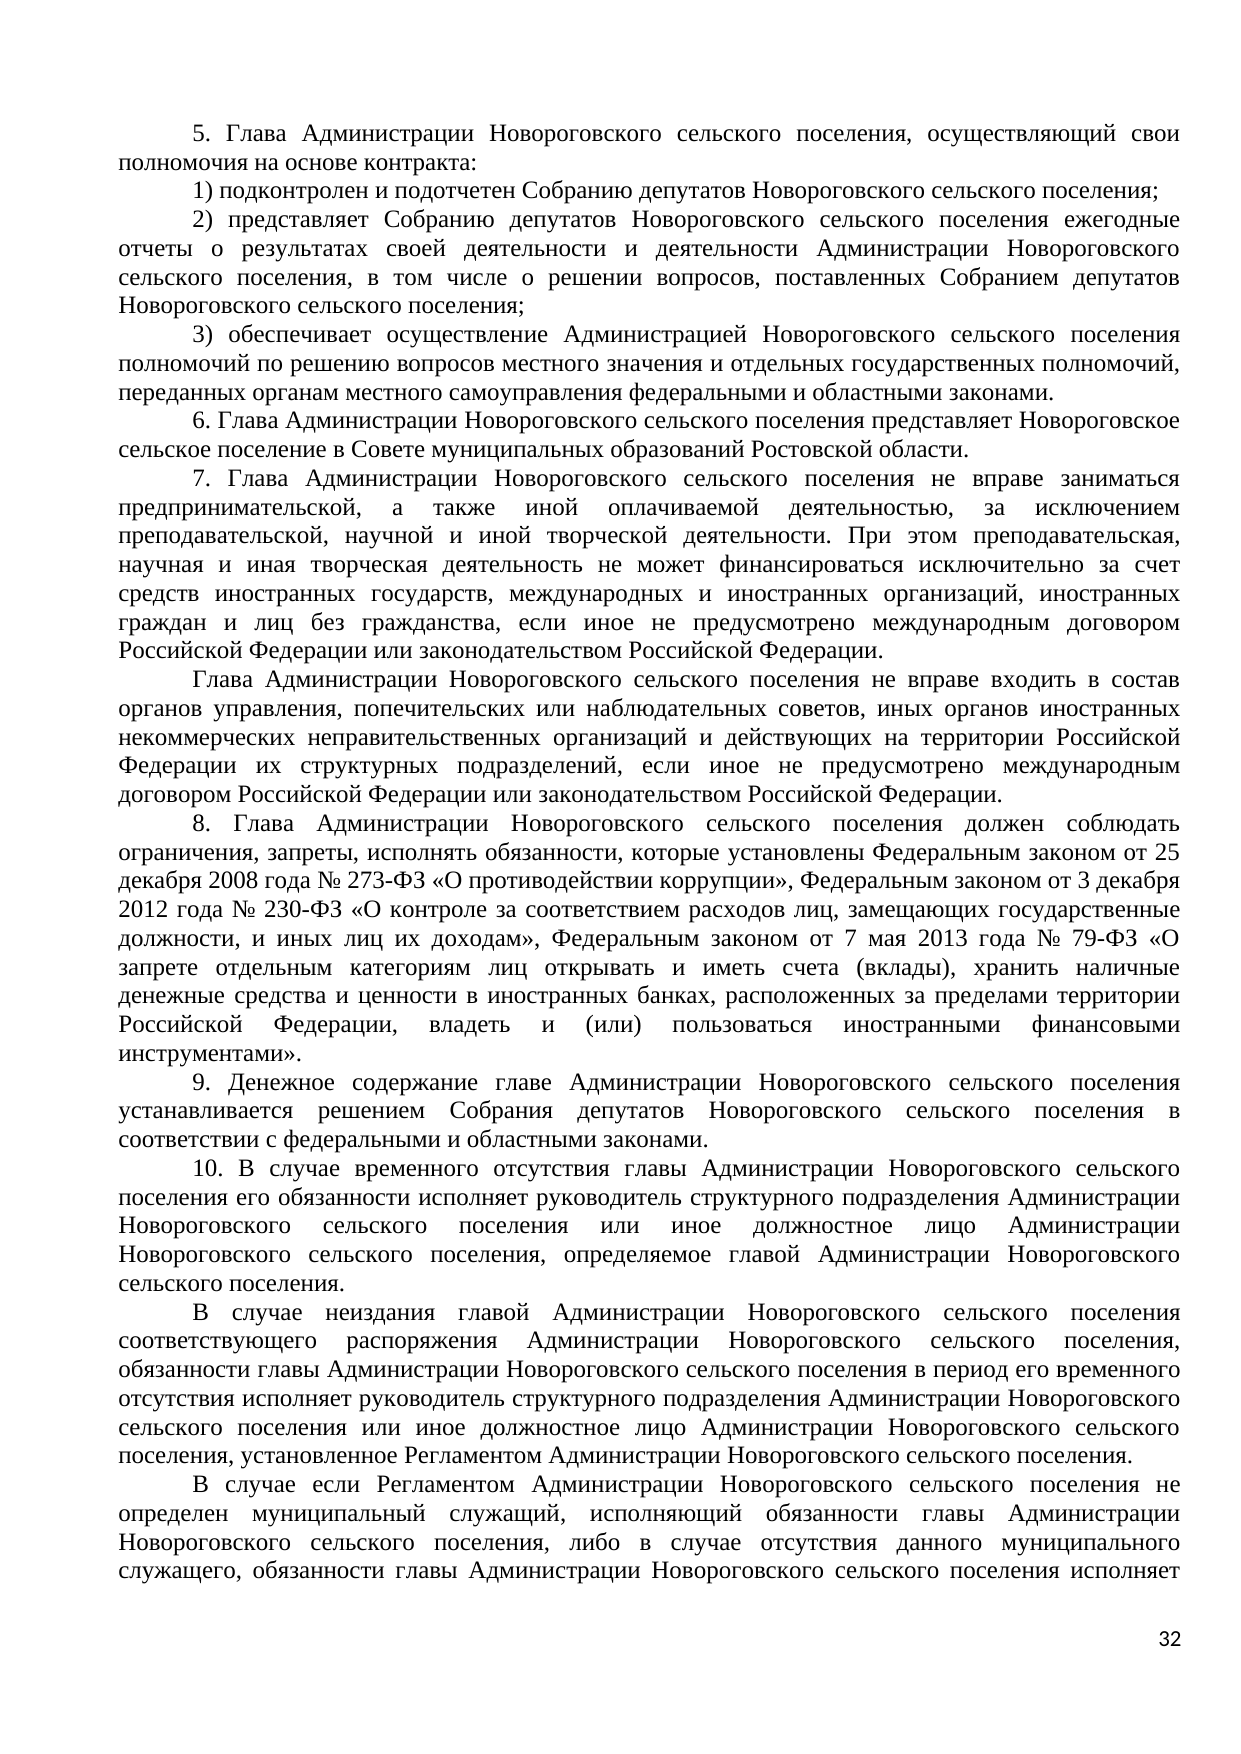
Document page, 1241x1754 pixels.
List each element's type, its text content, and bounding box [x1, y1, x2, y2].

text 1) подконтролен и подотчетен Собранию депутатов Новороговского сельского поселения; [118, 176, 1181, 204]
text 8. Глава Администрации Новороговского сельского поселения должен соблюдать ограничения, запреты, исполнять обязанности, которые установлены Федеральным законом от 25 декабря 2008 года № 273-ФЗ «О противодействии коррупции», Федеральным законом от 3 декабря 2012 года № 230-ФЗ «О контроле за соответствием расходов лиц, замещающих государственные должности, и иных лиц их доходам», Федеральным законом от 7 мая 2013 года № 79-ФЗ «О запрете отдельным категориям лиц открывать и иметь счета (вклады), хранить наличные денежные средства и ценности в иностранных банках, расположенных за пределами территории Российской Федерации, владеть и (или) пользоваться иностранными финансовыми инструментами». [118, 808, 1181, 1067]
text 7. Глава Администрации Новороговского сельского поселения не вправе заниматься предпринимательской, а также иной оплачиваемой деятельностью, за исключением преподавательской, научной и иной творческой деятельности. При этом преподавательская, научная и иная творческая деятельность не может финансироваться исключительно за счет средств иностранных государств, международных и иностранных организаций, иностранных граждан и лиц без гражданства, если иное не предусмотрено международным договором Российской Федерации или законодательством Российской Федерации. [118, 463, 1181, 664]
text 9. Денежное содержание главе Администрации Новороговского сельского поселения устанавливается решением Собрания депутатов Новороговского сельского поселения в соответствии с федеральными и областными законами. [118, 1067, 1181, 1153]
text 6. Глава Администрации Новороговского сельского поселения представляет Новороговское сельское поселение в Совете муниципальных образований Ростовской области. [118, 406, 1181, 463]
text 10. В случае временного отсутствия главы Администрации Новороговского сельского поселения его обязанности исполняет руководитель структурного подразделения Администрации Новороговского сельского поселения или иное должностное лицо Администрации Новороговского сельского поселения, определяемое главой Администрации Новороговского сельского поселения. [118, 1153, 1181, 1297]
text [118, 1469, 1181, 1584]
text 5. Глава Администрации Новороговского сельского поселения, осуществляющий свои полномочия на основе контракта: [118, 118, 1181, 176]
text Глава Администрации Новороговского сельского поселения не вправе входить в состав органов управления, попечительских или наблюдательных советов, иных органов иностранных некоммерческих неправительственных организаций и действующих на территории Российской Федерации их структурных подразделений, если иное не предусмотрено международным договором Российской Федерации или законодательством Российской Федерации. [118, 664, 1181, 808]
text В случае неиздания главой Администрации Новороговского сельского поселения соответствующего распоряжения Администрации Новороговского сельского поселения, обязанности главы Администрации Новороговского сельского поселения в период его временного отсутствия исполняет руководитель структурного подразделения Администрации Новороговского сельского поселения или иное должностное лицо Администрации Новороговского сельского поселения, установленное Регламентом Администрации Новороговского сельского поселения. [118, 1297, 1181, 1469]
text 2) представляет Собранию депутатов Новороговского сельского поселения ежегодные отчеты о результатах своей деятельности и деятельности Администрации Новороговского сельского поселения, в том числе о решении вопросов, поставленных Собранием депутатов Новороговского сельского поселения; [118, 204, 1181, 319]
text 3) обеспечивает осуществление Администрацией Новороговского сельского поселения полномочий по решению вопросов местного значения и отдельных государственных полномочий, переданных органам местного самоуправления федеральными и областными законами. [118, 319, 1181, 406]
